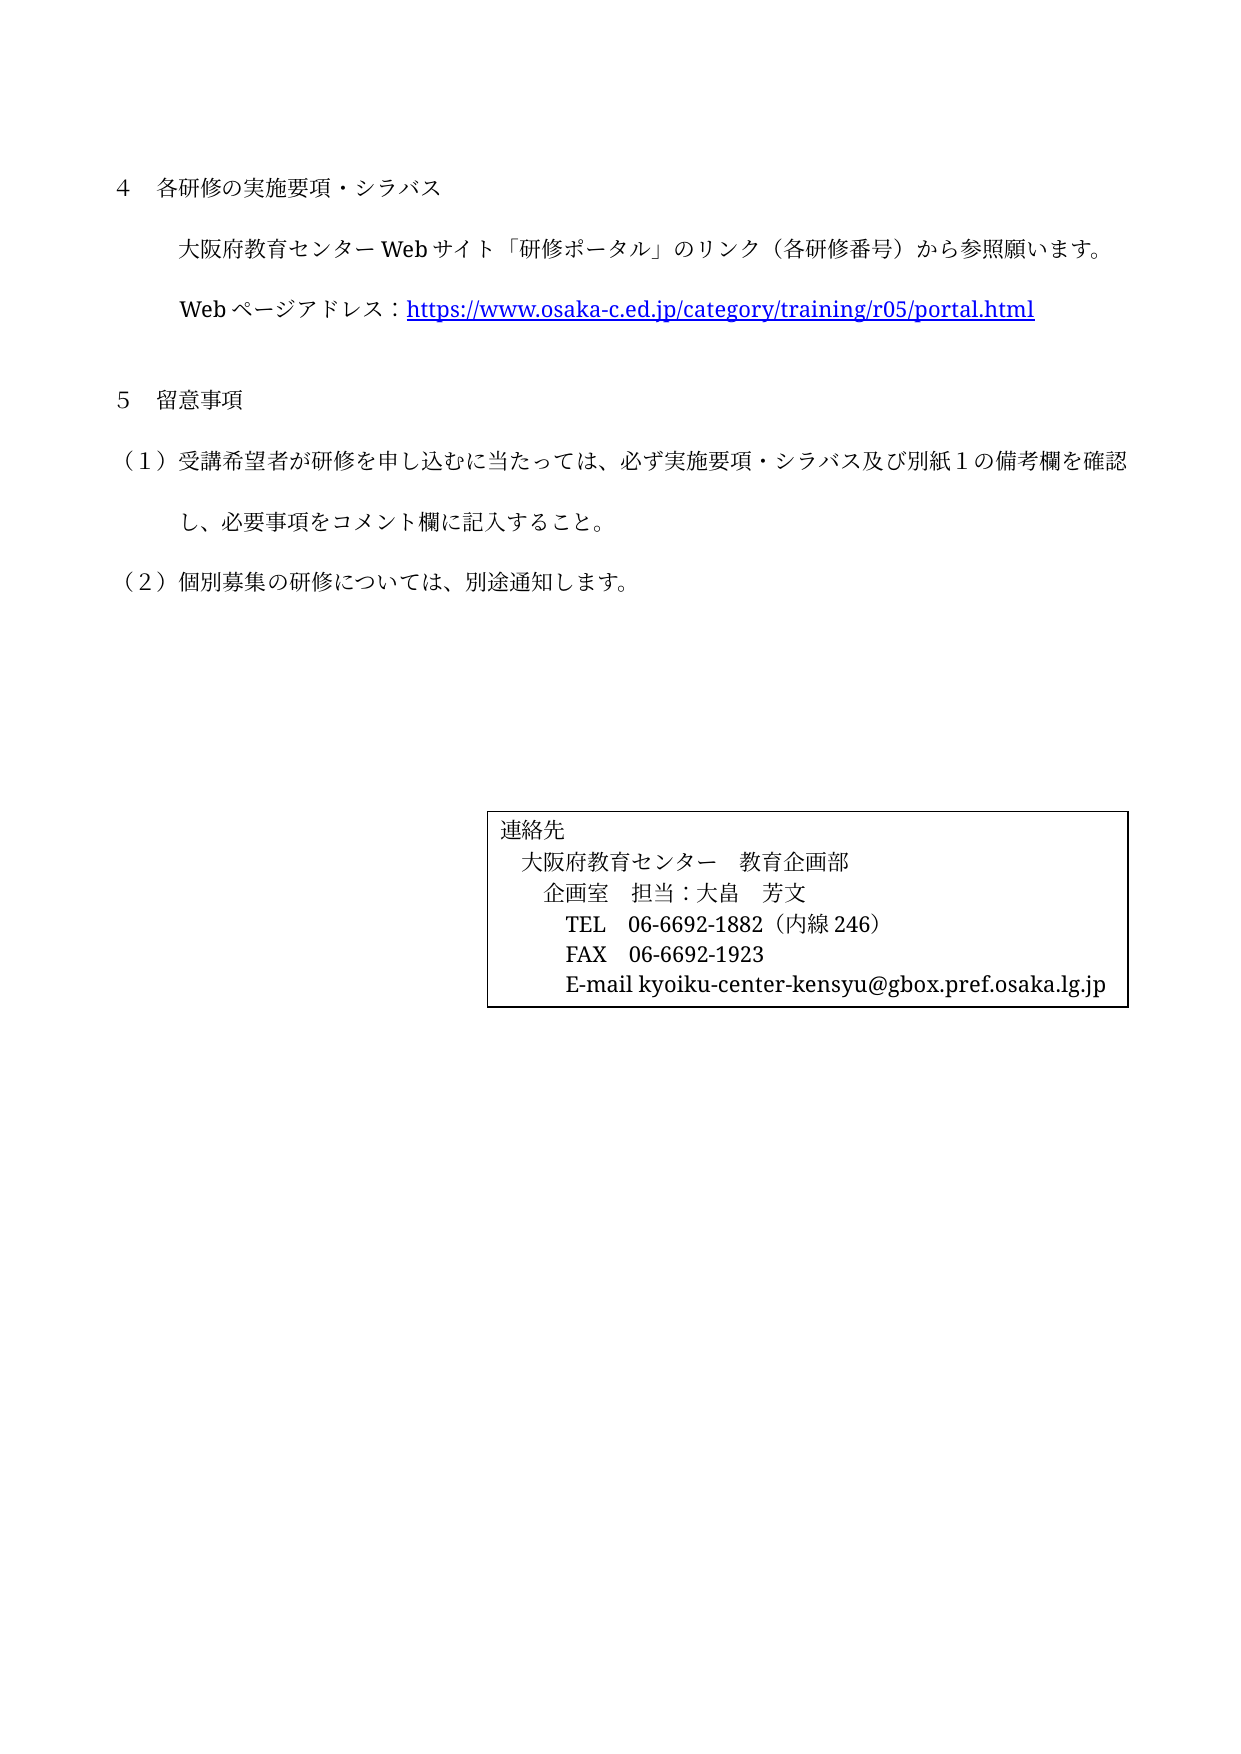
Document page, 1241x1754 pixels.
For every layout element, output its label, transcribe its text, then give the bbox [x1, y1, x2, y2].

text （２）個別募集の研修については、別途通知します。 [112, 551, 1128, 611]
text Webページアドレス：https://www.osaka-c.ed.jp/category/training/r05/portal.html [112, 278, 1128, 339]
text （１）受講希望者が研修を申し込むに当たっては、必ず実施要項・シラバス及び別紙１の備考欄を確認し、必要事項をコメント欄に記入すること。 [112, 429, 1128, 551]
text ４ 各研修の実施要項・シラバス [112, 157, 1128, 217]
text 大阪府教育センターWebサイト「研修ポータル」のリンク（各研修番号）から参照願います。 [178, 217, 1128, 278]
text ５ 留意事項 [112, 369, 1128, 429]
